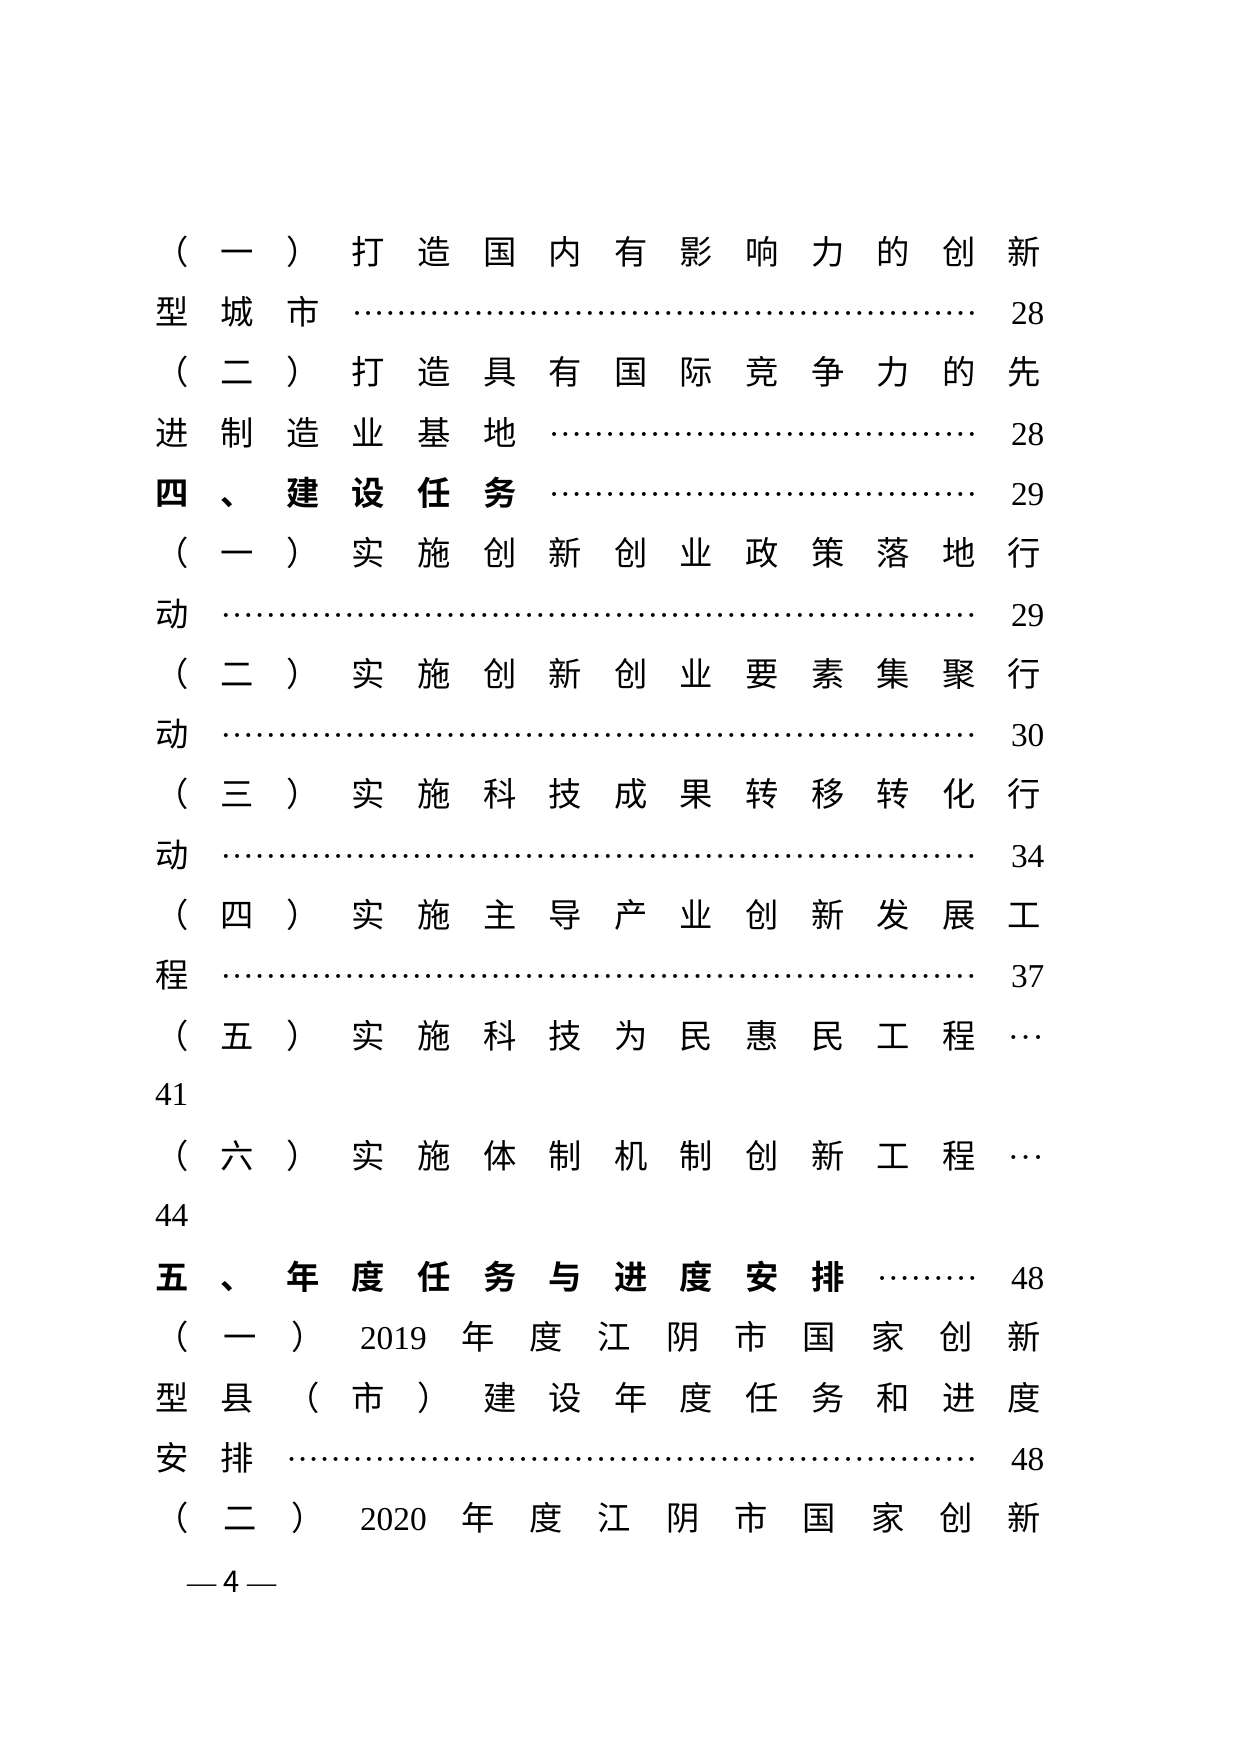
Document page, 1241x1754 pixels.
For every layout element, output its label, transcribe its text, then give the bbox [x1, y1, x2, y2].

text （五）实施科技为民惠民工程 41 [155, 1003, 1073, 1124]
text 四、建设任务 29 [155, 461, 1073, 521]
text （二）实施创新创业要素集聚行动 30 [155, 642, 1073, 762]
text （二）2020年度江阴市国家创新型县（市）建设年度任务和进度安排 50 [155, 1486, 1073, 1546]
text （四）实施主导产业创新发展工程 37 [155, 883, 1073, 1003]
text （二）打造具有国际竞争力的先进制造业基地 28 [155, 340, 1073, 461]
text （一）打造国内有影响力的创新型城市 28 [155, 219, 1073, 340]
text （一）实施创新创业政策落地行动 29 [155, 521, 1073, 642]
text 五、年度任务与进度安排 48 [155, 1245, 1073, 1305]
text （六）实施体制机制创新工程 44 [155, 1124, 1073, 1245]
text （三）实施科技成果转移转化行动 34 [155, 762, 1073, 883]
text （一）2019年度江阴市国家创新型县（市）建设年度任务和进度安排 48 [155, 1305, 1073, 1486]
